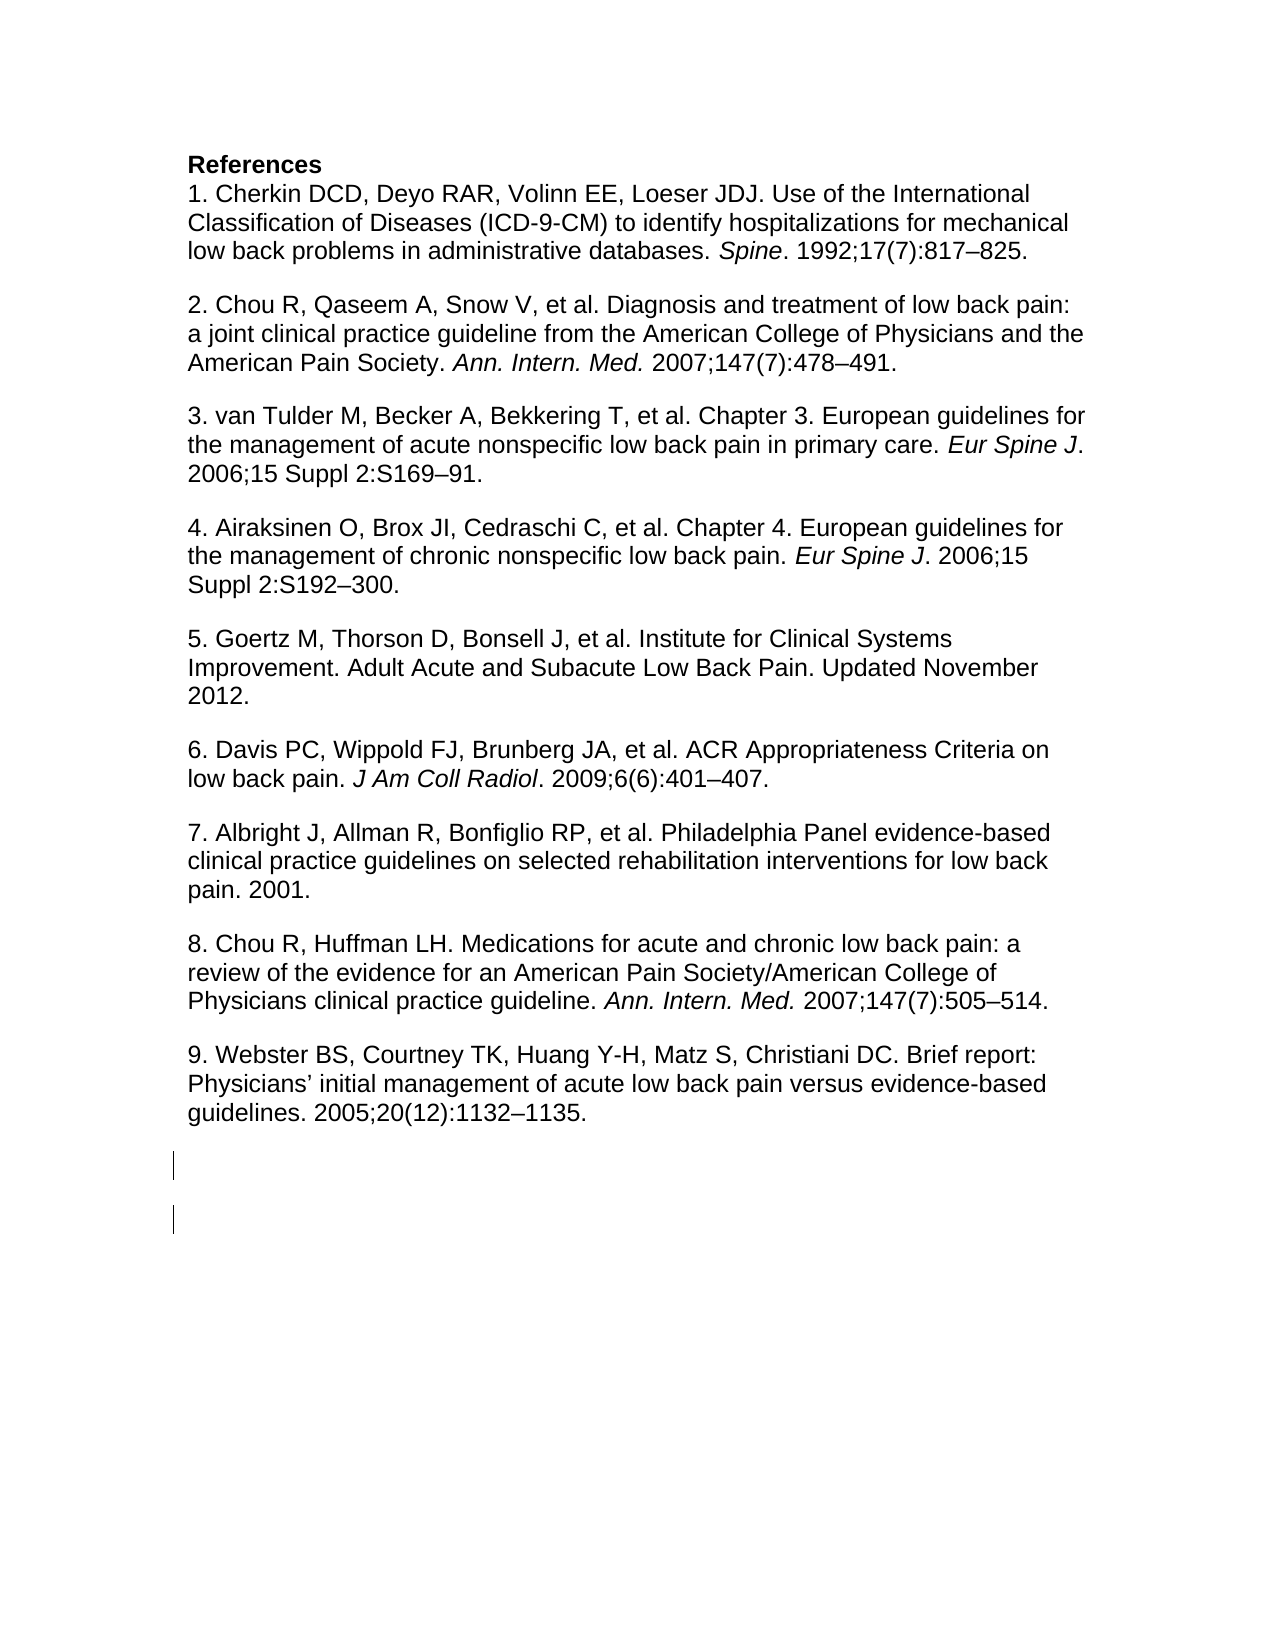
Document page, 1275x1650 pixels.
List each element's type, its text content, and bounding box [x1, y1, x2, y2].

text 4. Airaksinen O, Brox JI, Cedraschi C, et al. Chapter 4. European guidelines for the management of chronic nonspecific low back pain. Eur Spine J. 2006;15 Suppl 2:S192–300. [187, 512, 1087, 599]
text 3. van Tulder M, Becker A, Bekkering T, et al. Chapter 3. European guidelines for the management of acute nonspecific low back pain in primary care. Eur Spine J. 2006;15 Suppl 2:S169–91. [187, 401, 1087, 487]
text 2. Chou R, Qaseem A, Snow V, et al. Diagnosis and treatment of low back pain: a joint clinical practice guideline from the American College of Physicians and the American Pain Society. Ann. Intern. Med. 2007;147(7):478–491. [187, 290, 1087, 376]
text References [187, 150, 1087, 179]
text 9. Webster BS, Courtney TK, Huang Y-H, Matz S, Christiani DC. Brief report: Physicians’ initial management of acute low back pain versus evidence-based guidelines. 2005;20(12):1132–1135. [187, 1040, 1087, 1126]
text 7. Albright J, Allman R, Bonfiglio RP, et al. Philadelphia Panel evidence-based clinical practice guidelines on selected rehabilitation interventions for low back pain. 2001. [187, 817, 1087, 904]
text 5. Goertz M, Thorson D, Bonsell J, et al. Institute for Clinical Systems Improvement. Adult Acute and Subacute Low Back Pain. Updated November 2012. [187, 624, 1087, 710]
text 8. Chou R, Huffman LH. Medications for acute and chronic low back pain: a review of the evidence for an American Pain Society/American College of Physicians clinical practice guideline. Ann. Intern. Med. 2007;147(7):505–514. [187, 929, 1087, 1015]
text 6. Davis PC, Wippold FJ, Brunberg JA, et al. ACR Appropriateness Criteria on low back pain. J Am Coll Radiol. 2009;6(6):401–407. [187, 735, 1087, 792]
text 1. Cherkin DCD, Deyo RAR, Volinn EE, Loeser JDJ. Use of the International Classification of Diseases (ICD-9-CM) to identify hospitalizations for mechanical low back problems in administrative databases. Spine. 1992;17(7):817–825. [187, 179, 1087, 265]
